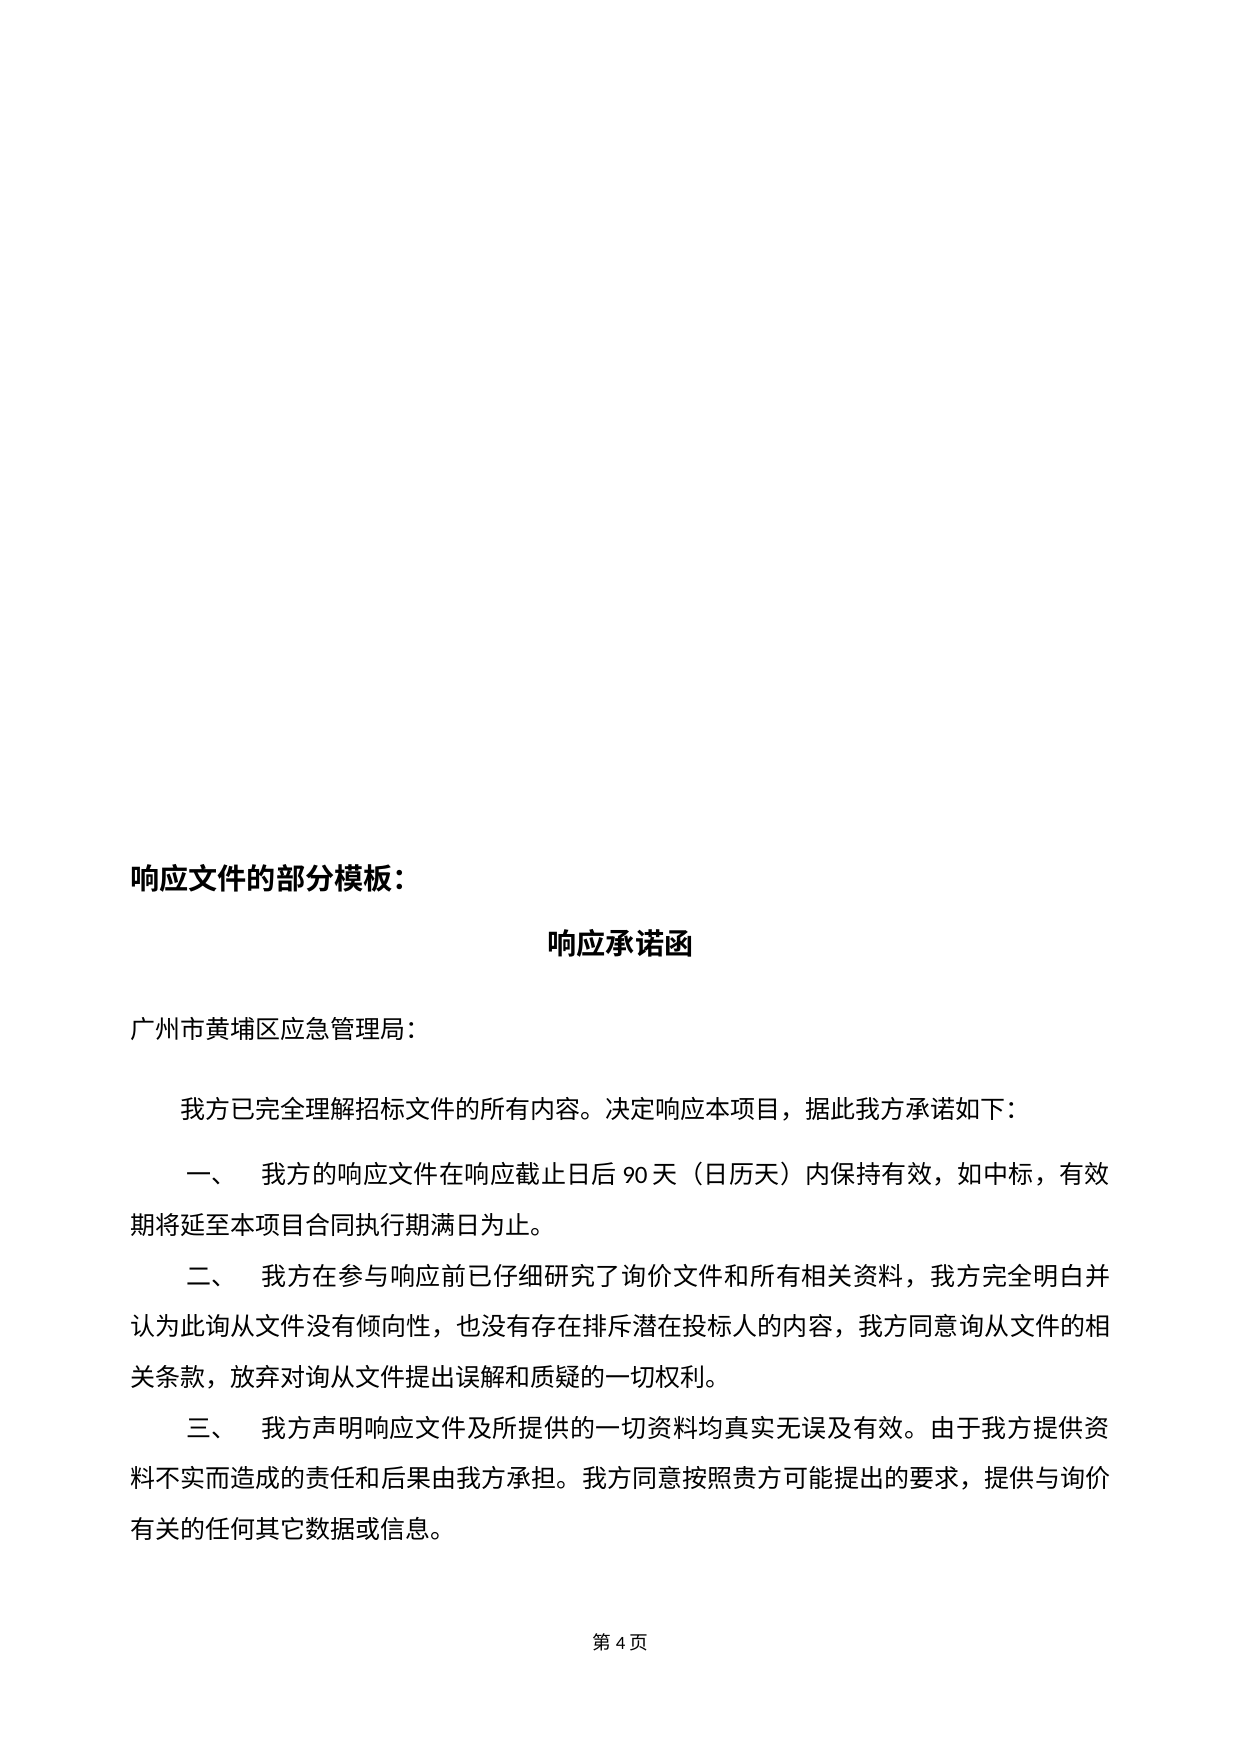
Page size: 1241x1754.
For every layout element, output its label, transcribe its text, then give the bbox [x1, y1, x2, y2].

list 我方声明响应文件及所提供的一切资料均真实无误及有效。由于我方提供资料不实而造成的责任和后果由我方承担。我方同意按照贵方可能提出的要求，提供与询价有关的任何其它数据或信息。 [130, 1408, 1110, 1546]
text 响应文件的部分模板： [130, 844, 1110, 909]
text 广州市黄埔区应急管理局： [130, 996, 1102, 1061]
list 我方在参与响应前已仔细研究了询价文件和所有相关资料，我方完全明白并认为此询从文件没有倾向性，也没有存在排斥潜在投标人的内容，我方同意询从文件的相关条款，放弃对询从文件提出误解和质疑的一切权利。 [130, 1256, 1110, 1394]
list 我方的响应文件在响应截止日后90天（日历天）内保持有效，如中标，有效期将延至本项目合同执行期满日为止。 [130, 1154, 1110, 1242]
text 响应承诺函 [130, 909, 1110, 974]
text 我方已完全理解招标文件的所有内容。决定响应本项目，据此我方承诺如下： [130, 1075, 1102, 1140]
